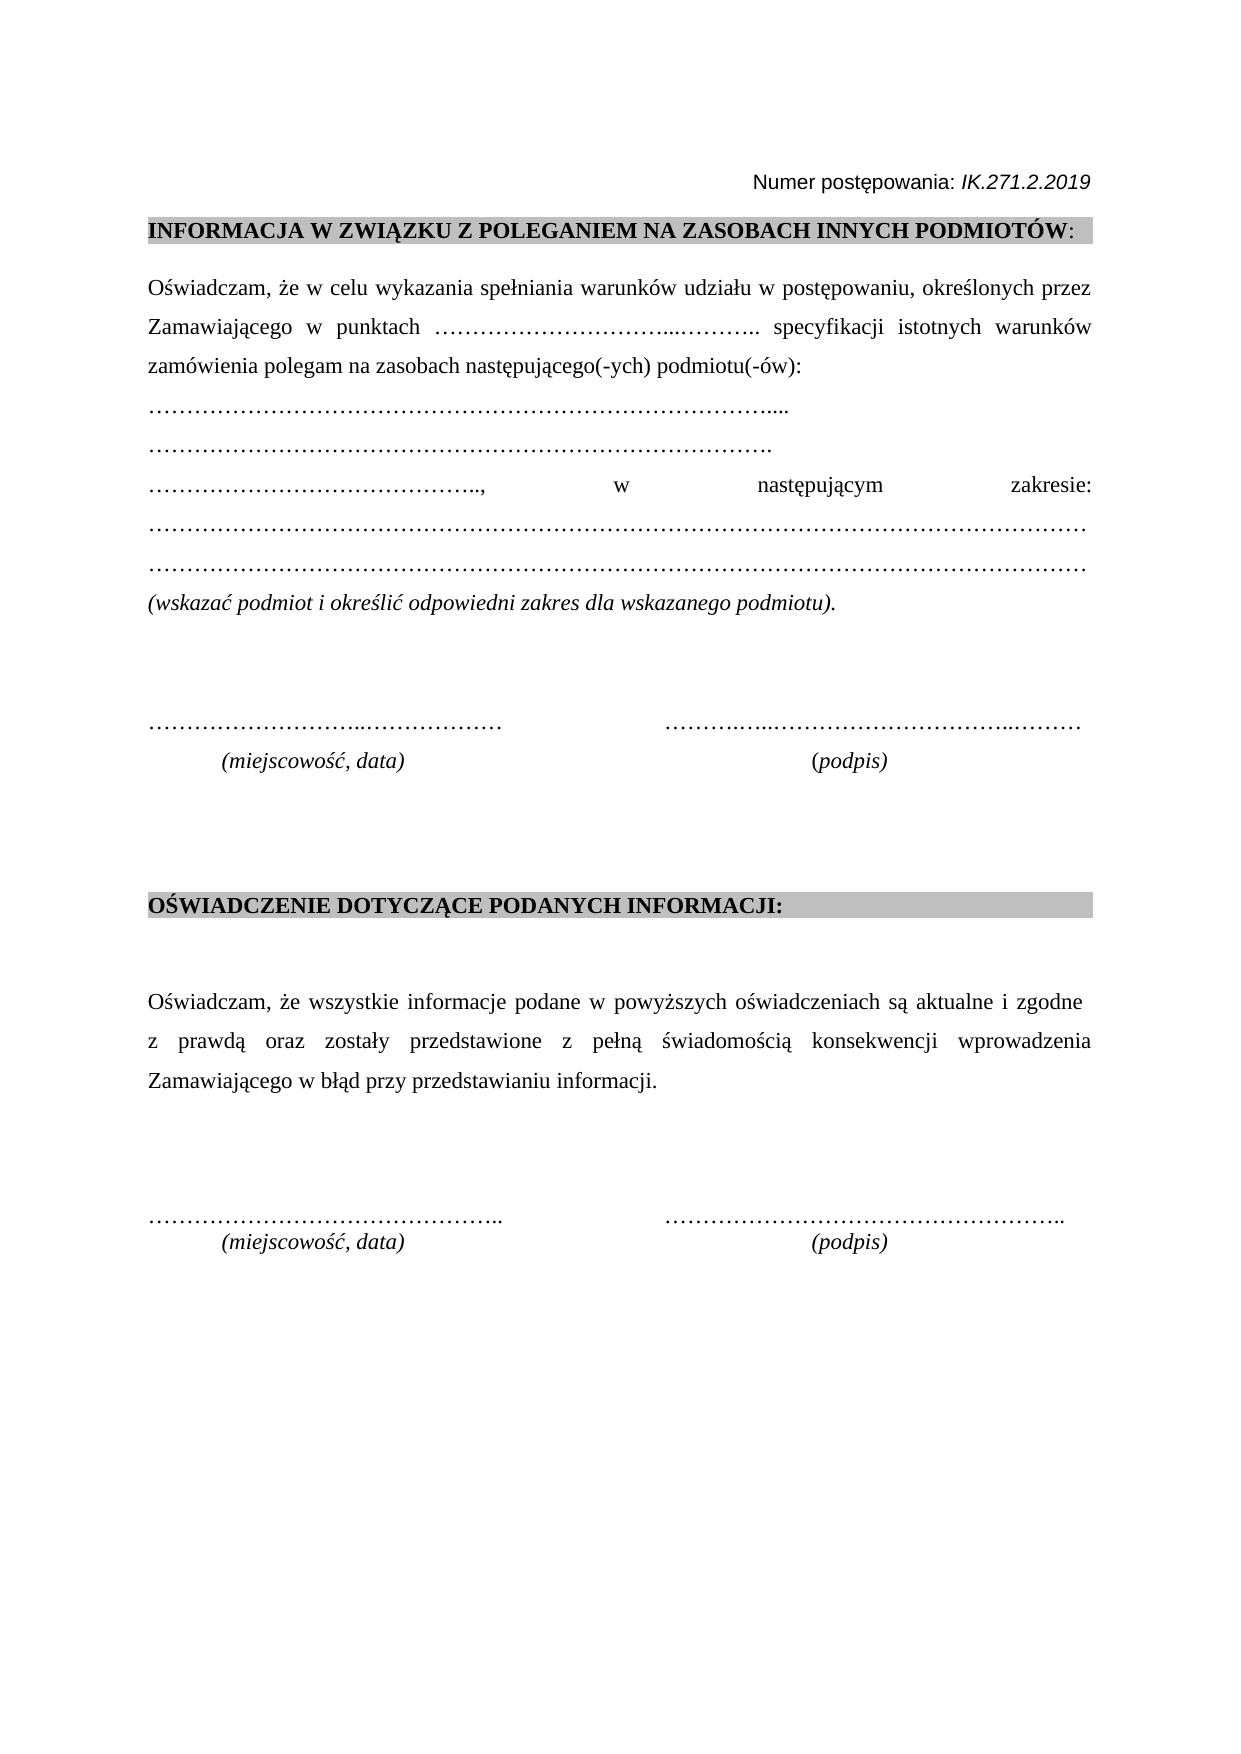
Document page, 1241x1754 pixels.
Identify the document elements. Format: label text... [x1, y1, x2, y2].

text (miejscowość, data) (podpis) [221, 1228, 1093, 1254]
text (wskazać podmiot i określić odpowiedni zakres dla wskazanego podmiotu). [148, 589, 1093, 616]
text (miejscowość, data) (podpis) [221, 747, 1093, 774]
text ……………………………………….. …………………………………………….. [148, 1202, 1093, 1228]
text Oświadczam, że w celu wykazania spełniania warunków udziału w postępowaniu, określonych przez Zamawiającego w punktach …………………………...……….. specyfikacji istotnych warunków zamówienia polegam na zasobach następującego(-ych) podmiotu(-ów): [148, 274, 1093, 379]
text ………………………………………………………………………....……………………………………………………………………….…………………………………….., w następującym zakresie: ………………………………………………………………………………………………………………………………………………………………………………………………………………………… [148, 392, 1093, 576]
text INFORMACJA W ZWIĄZKU Z POLEGANIEM NA ZASOBACH INNYCH PODMIOTÓW: [148, 217, 1093, 244]
text OŚWIADCZENIE DOTYCZĄCE PODANYCH INFORMACJI: [148, 892, 1093, 918]
text Oświadczam, że wszystkie informacje podane w powyższych oświadczeniach są aktualne i zgodne z prawdą oraz zostały przedstawione z pełną świadomością konsekwencji wprowadzenia Zamawiającego w błąd przy przedstawianiu informacji. [148, 988, 1093, 1093]
text ………………………..……………… ……….…..…………………………..……… [148, 708, 1093, 734]
